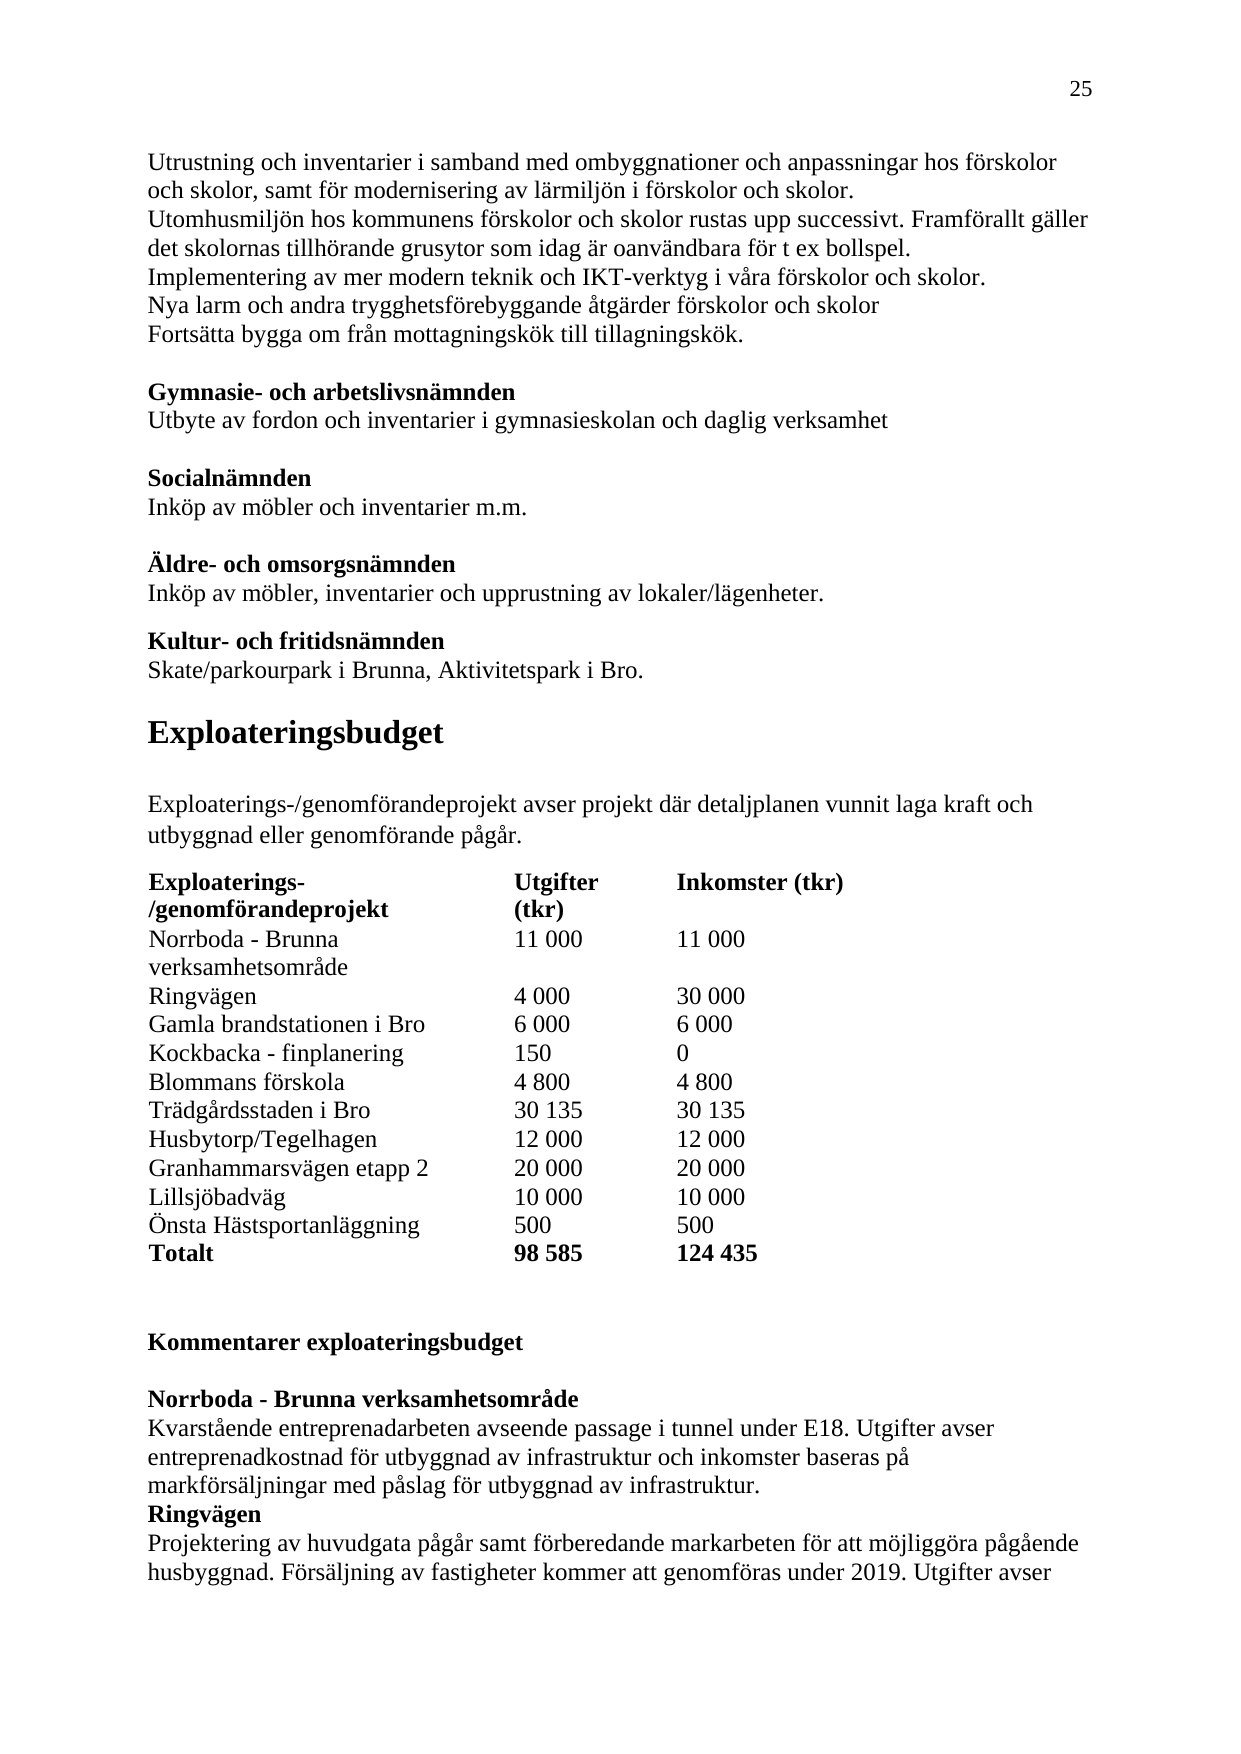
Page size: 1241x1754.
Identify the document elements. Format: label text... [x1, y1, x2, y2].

table_cell 11 000 [638, 925, 864, 983]
text Inköp av möbler och inventarier m.m. [147, 492, 1234, 521]
table_cell 12 000 [638, 1126, 864, 1155]
table_cell Totalt [128, 1241, 471, 1269]
table_cell Gamla brandstationen i Bro [128, 1012, 471, 1040]
table_cell 20 000 [471, 1155, 637, 1184]
subtitle Gymnasie- och arbetslivsnämnden [147, 377, 1234, 406]
text Fortsätta bygga om från mottagningskök till tillagningskök. [147, 319, 1234, 348]
table_header Inkomster (tkr) [638, 869, 864, 925]
table_cell 150 [471, 1040, 637, 1069]
table_cell 11 000 [471, 925, 637, 983]
subtitle Socialnämnden [147, 463, 1234, 492]
table_cell 30 000 [638, 983, 864, 1012]
table_cell 10 000 [471, 1184, 637, 1212]
table_cell Lillsjöbadväg [128, 1184, 471, 1212]
table_cell 124 435 [638, 1241, 864, 1269]
table_cell 10 000 [638, 1184, 864, 1212]
subtitle Kommentarer exploateringsbudget Norrboda - Brunna verksamhetsområde [147, 1298, 580, 1413]
text Utomhusmiljön hos kommunens förskolor och skolor rustas upp successivt. Framförallt gäller det skolornas tillhörande grusytor som idag är oanvändbara för t ex bollspel. [147, 204, 1090, 262]
table_header Exploaterings- /genomförandeprojekt [128, 869, 471, 925]
subtitle Äldre- och omsorgsnämnden [147, 549, 1234, 578]
table_cell 0 [638, 1040, 864, 1069]
text Projektering av huvudgata pågår samt förberedande markarbeten för att möjliggöra pågående husbyggnad. Försäljning av fastigheter kommer att genomföras under 2019. Utgifter avser [147, 1528, 1081, 1585]
table_header Utgifter (tkr) [471, 869, 637, 925]
table_cell 500 [471, 1213, 637, 1241]
table_cell 30 135 [471, 1098, 637, 1126]
table_cell 98 585 [471, 1241, 637, 1269]
subtitle Exploateringsbudget [147, 712, 1234, 751]
table_cell Ringvägen [128, 983, 471, 1012]
table_cell 6 000 [638, 1012, 864, 1040]
table_cell Granhammarsvägen etapp 2 [128, 1155, 471, 1184]
table_cell 4 800 [638, 1069, 864, 1098]
table_cell Kockbacka - finplanering [128, 1040, 471, 1069]
text Implementering av mer modern teknik och IKT-verktyg i våra förskolor och skolor. Nya larm och andra trygghetsförebyggande åtgärder förskolor och skolor [147, 262, 988, 319]
table_cell 4 000 [471, 983, 637, 1012]
table_cell 20 000 [638, 1155, 864, 1184]
table_cell 30 135 [638, 1098, 864, 1126]
subtitle Kultur- och fritidsnämnden [147, 626, 1234, 655]
table_cell Blommans förskola [128, 1069, 471, 1098]
text Utrustning och inventarier i samband med ombyggnationer och anpassningar hos förskolor och skolor, samt för modernisering av lärmiljön i förskolor och skolor. [147, 147, 1059, 204]
table_cell Husbytorp/Tegelhagen [128, 1126, 471, 1155]
table_cell 4 800 [471, 1069, 637, 1098]
table_cell Trädgårdsstaden i Bro [128, 1098, 471, 1126]
text Inköp av möbler, inventarier och upprustning av lokaler/lägenheter. [147, 578, 1234, 607]
text Skate/parkourpark i Brunna, Aktivitetspark i Bro. [147, 655, 1234, 683]
table_cell Norrboda - Brunna verksamhetsområde [128, 925, 471, 983]
text Kvarstående entreprenadarbeten avseende passage i tunnel under E18. Utgifter avser entreprenadkostnad för utbyggnad av infrastruktur och inkomster baseras på markförsäljningar med påslag för utbyggnad av infrastruktur. [147, 1413, 996, 1499]
table_cell 6 000 [471, 1012, 637, 1040]
table_cell 500 [638, 1213, 864, 1241]
table_cell Önsta Hästsportanläggning [128, 1213, 471, 1241]
text Exploaterings-/genomförandeprojekt avser projekt där detaljplanen vunnit laga kraft och utbyggnad eller genomförande pågår. [147, 789, 1035, 849]
text Utbyte av fordon och inventarier i gymnasieskolan och daglig verksamhet [147, 406, 1234, 434]
table_cell 12 000 [471, 1126, 637, 1155]
subtitle Ringvägen [147, 1499, 1234, 1528]
